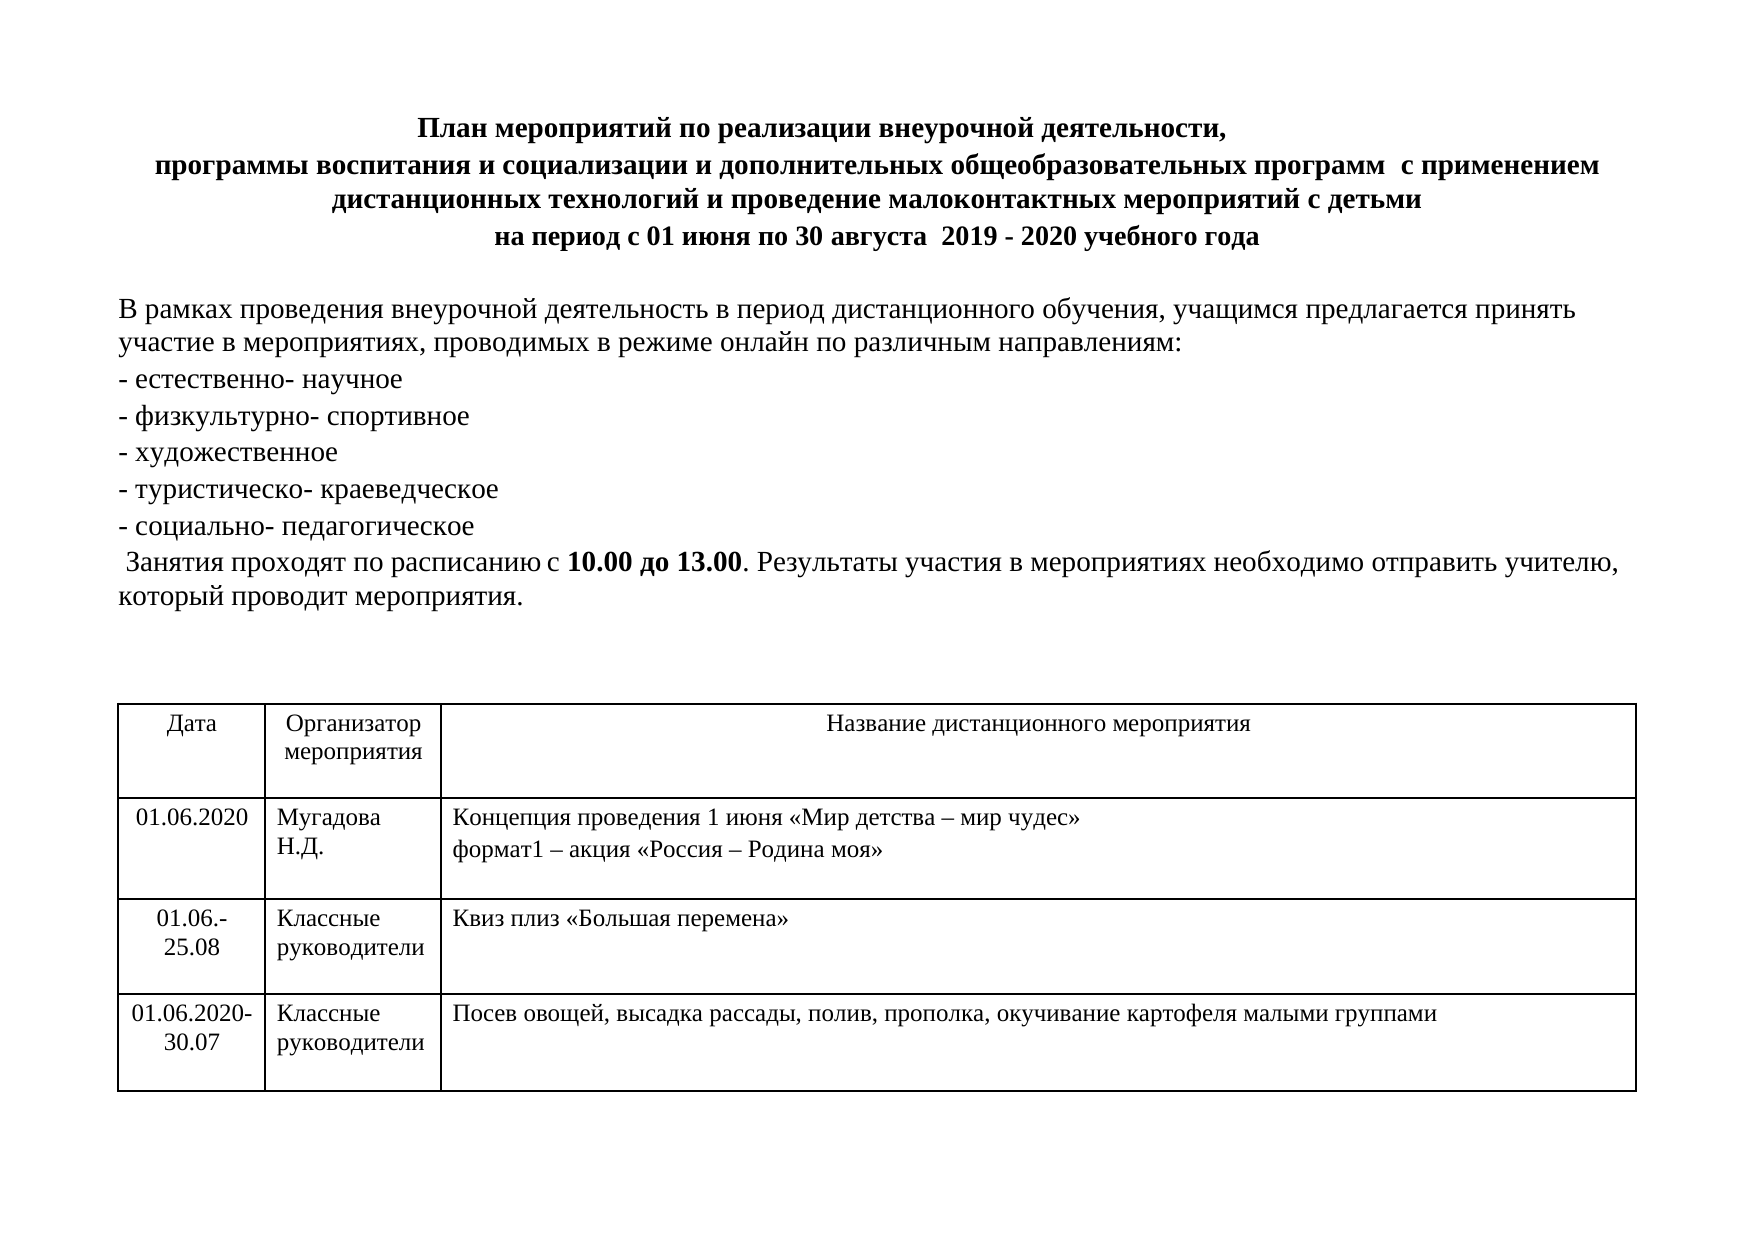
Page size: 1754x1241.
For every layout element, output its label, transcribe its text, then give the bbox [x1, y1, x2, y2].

table_header Организатор мероприятия [266, 705, 440, 797]
text - физкультурно- спортивное [118, 398, 1636, 431]
text программы воспитания и социализации и дополнительных общеобразовательных программ с применением дистанционных технологий и проведение малоконтактных мероприятий с детьми [118, 147, 1636, 214]
table_cell 01.06.2020-30.07 [119, 995, 264, 1090]
text - социально- педагогическое [118, 508, 1636, 541]
table_cell Посев овощей, высадка рассады, полив, прополка, окучивание картофеля малыми группами [442, 995, 1635, 1090]
text Занятия проходят по расписанию с 10.00 до 13.00. Результаты участия в мероприятиях необходимо отправить учителю, который проводит мероприятия. [118, 544, 1636, 611]
text - туристическо- краеведческое [118, 471, 1636, 504]
table_header Название дистанционного мероприятия [442, 705, 1635, 797]
text В рамках проведения внеурочной деятельность в период дистанционного обучения, учащимся предлагается принять участие в мероприятиях, проводимых в режиме онлайн по различным направлениям: [118, 291, 1636, 358]
table_cell Классные руководители [266, 900, 440, 993]
table_cell Мугадова Н.Д. [266, 799, 440, 898]
table_cell Концепция проведения 1 июня «Мир детства – мир чудес» формат1 – акция «Россия – Родина моя» [442, 799, 1635, 898]
table_cell 01.06.-25.08 [119, 900, 264, 993]
text - естественно- научное [118, 361, 1636, 394]
table_header Дата [119, 705, 264, 797]
table_cell Квиз плиз «Большая перемена» [442, 900, 1635, 993]
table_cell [266, 995, 440, 1090]
text План мероприятий по реализации внеурочной деятельности, [118, 111, 1636, 144]
text - художественное [118, 434, 1636, 468]
table_cell 01.06.2020 [119, 799, 264, 898]
text на период с 01 июня по 30 августа 2019 - 2020 учебного года [118, 217, 1636, 251]
